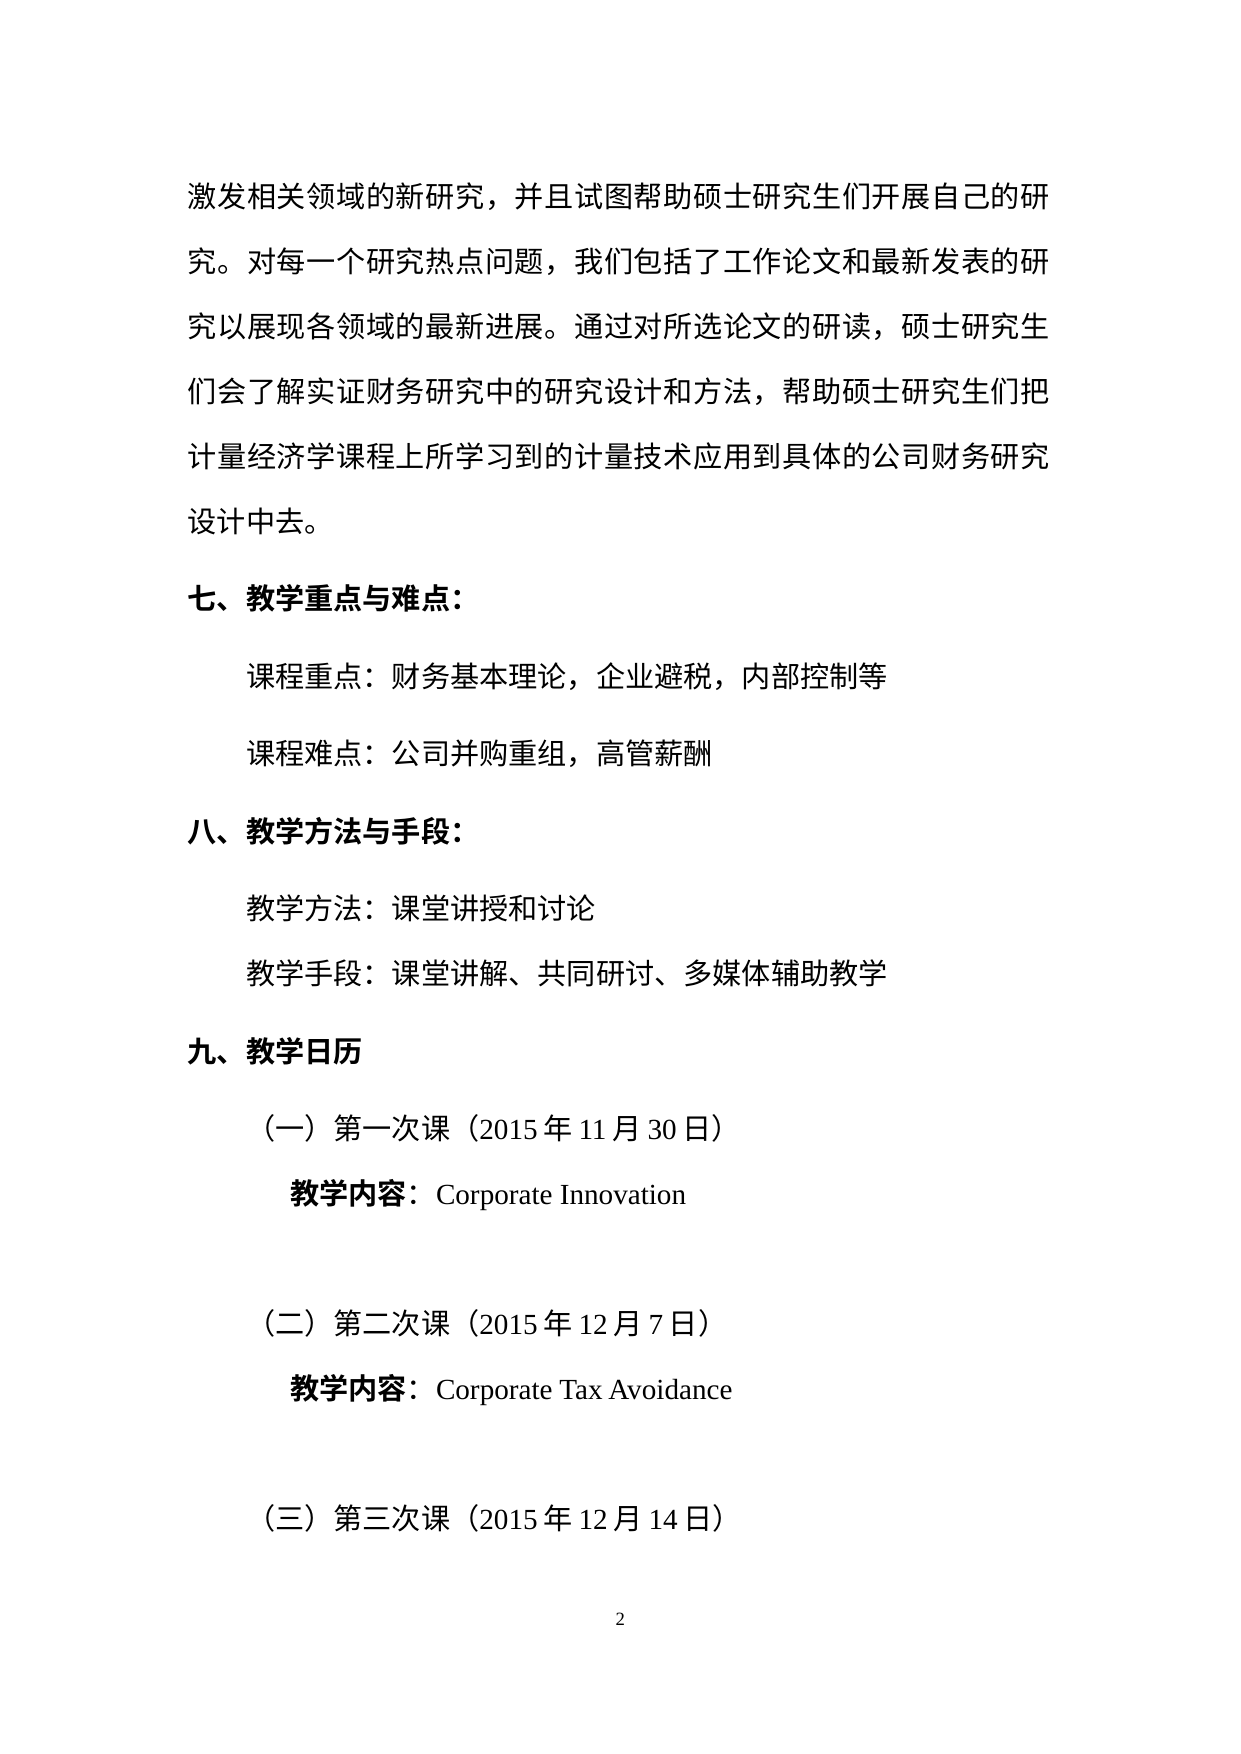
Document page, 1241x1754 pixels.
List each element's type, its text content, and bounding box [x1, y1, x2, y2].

text 教学内容：Corporate Innovation [187, 1159, 1053, 1224]
text 七、教学重点与难点： [187, 564, 1053, 629]
text 课程难点：公司并购重组，高管薪酬 [187, 719, 1053, 784]
text 教学手段：课堂讲解、共同研讨、多媒体辅助教学 [187, 939, 1053, 1004]
text （三）第三次课（2015年12月14日） [187, 1484, 1053, 1549]
text （二）第二次课（2015年12月7日） [187, 1289, 1053, 1354]
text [187, 162, 1053, 552]
text 教学内容：Corporate Tax Avoidance [187, 1354, 1053, 1419]
text 教学方法：课堂讲授和讨论 [187, 874, 1053, 939]
text 八、教学方法与手段： [187, 797, 1053, 862]
text 九、教学日历 [187, 1017, 1053, 1082]
text 课程重点：财务基本理论，企业避税，内部控制等 [187, 642, 1053, 707]
text （一）第一次课（2015年11月30日） [187, 1094, 1053, 1159]
